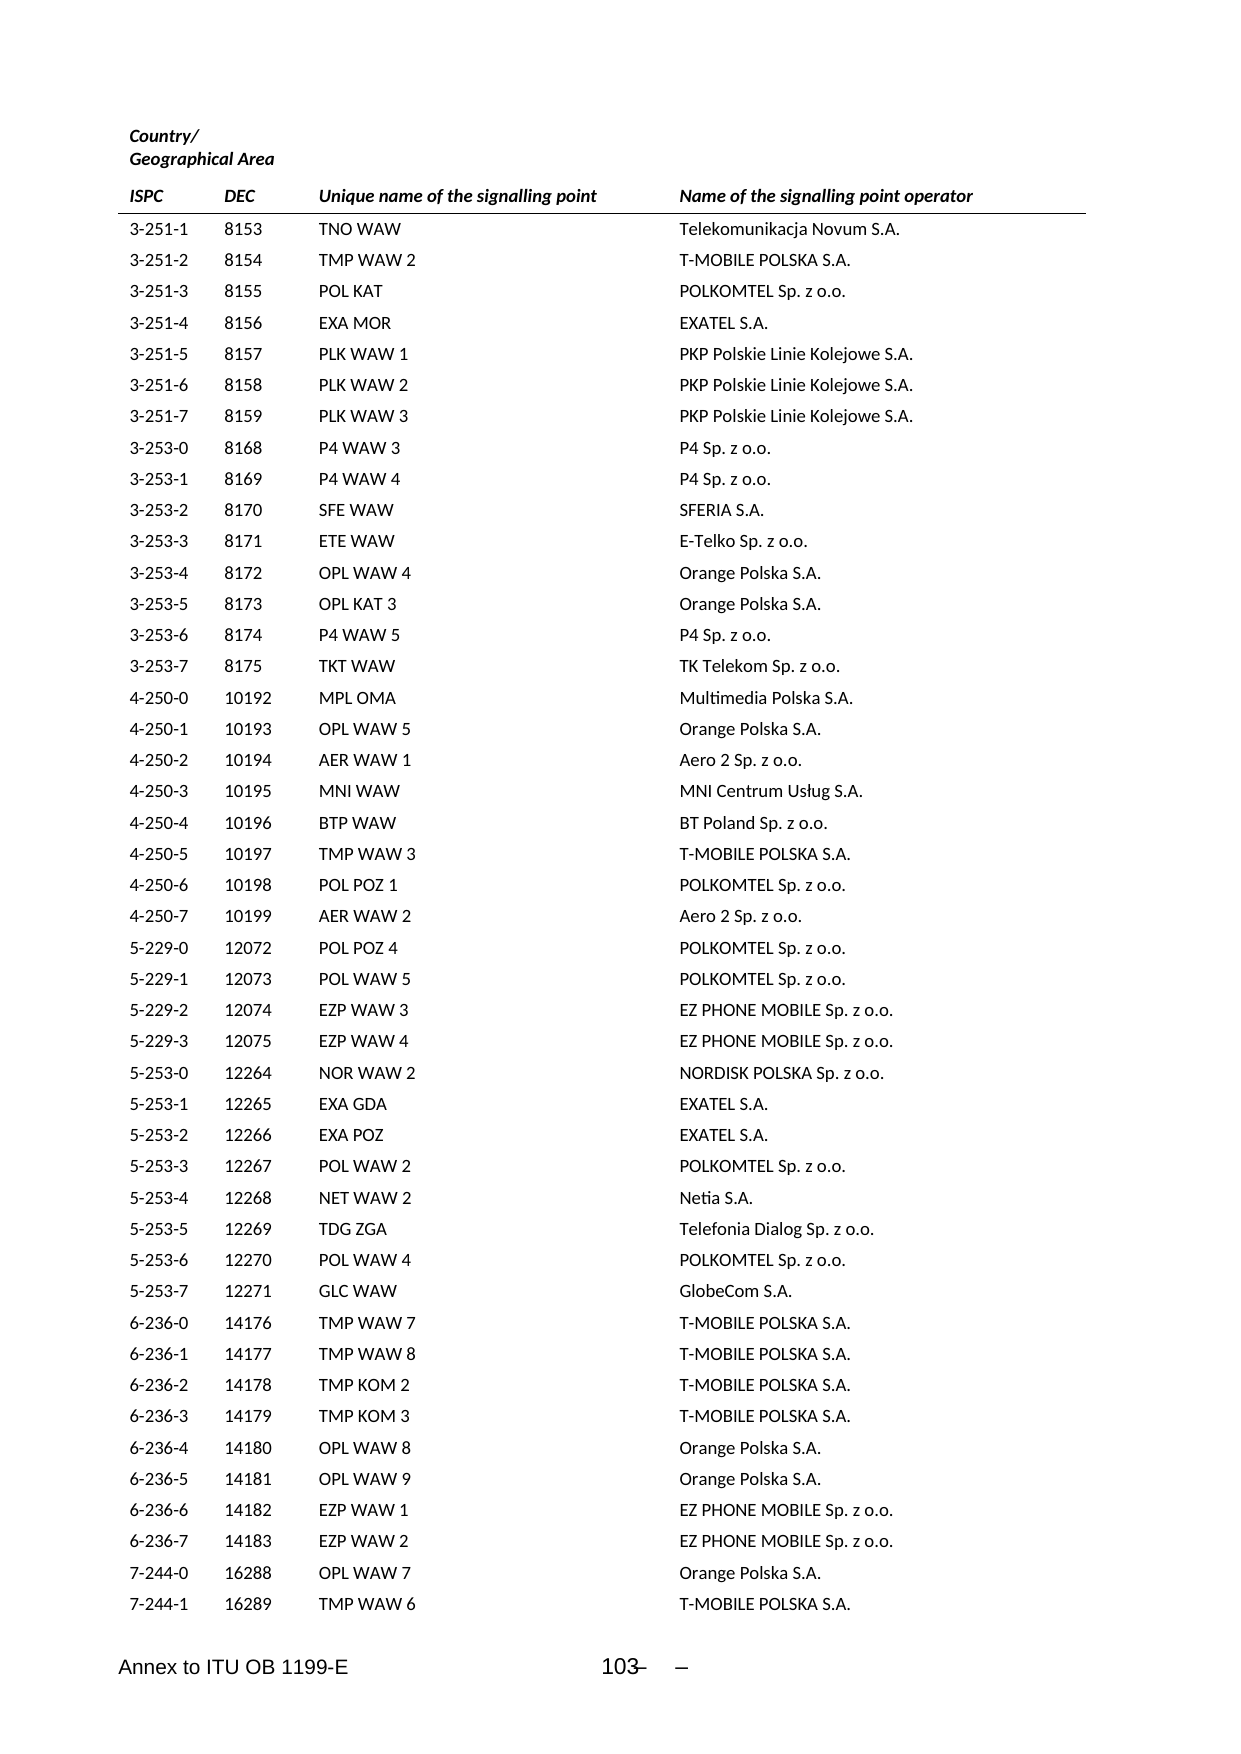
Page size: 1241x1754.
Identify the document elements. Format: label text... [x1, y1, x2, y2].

table_header Country/ Geographical Area [118, 118, 307, 176]
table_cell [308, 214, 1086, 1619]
table_header Unique name of the signalling point [308, 118, 668, 213]
table_header Name of the signalling point operator [668, 118, 1086, 213]
table_cell DEC [213, 176, 307, 213]
table_cell ISPC [118, 176, 213, 213]
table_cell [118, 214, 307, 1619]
